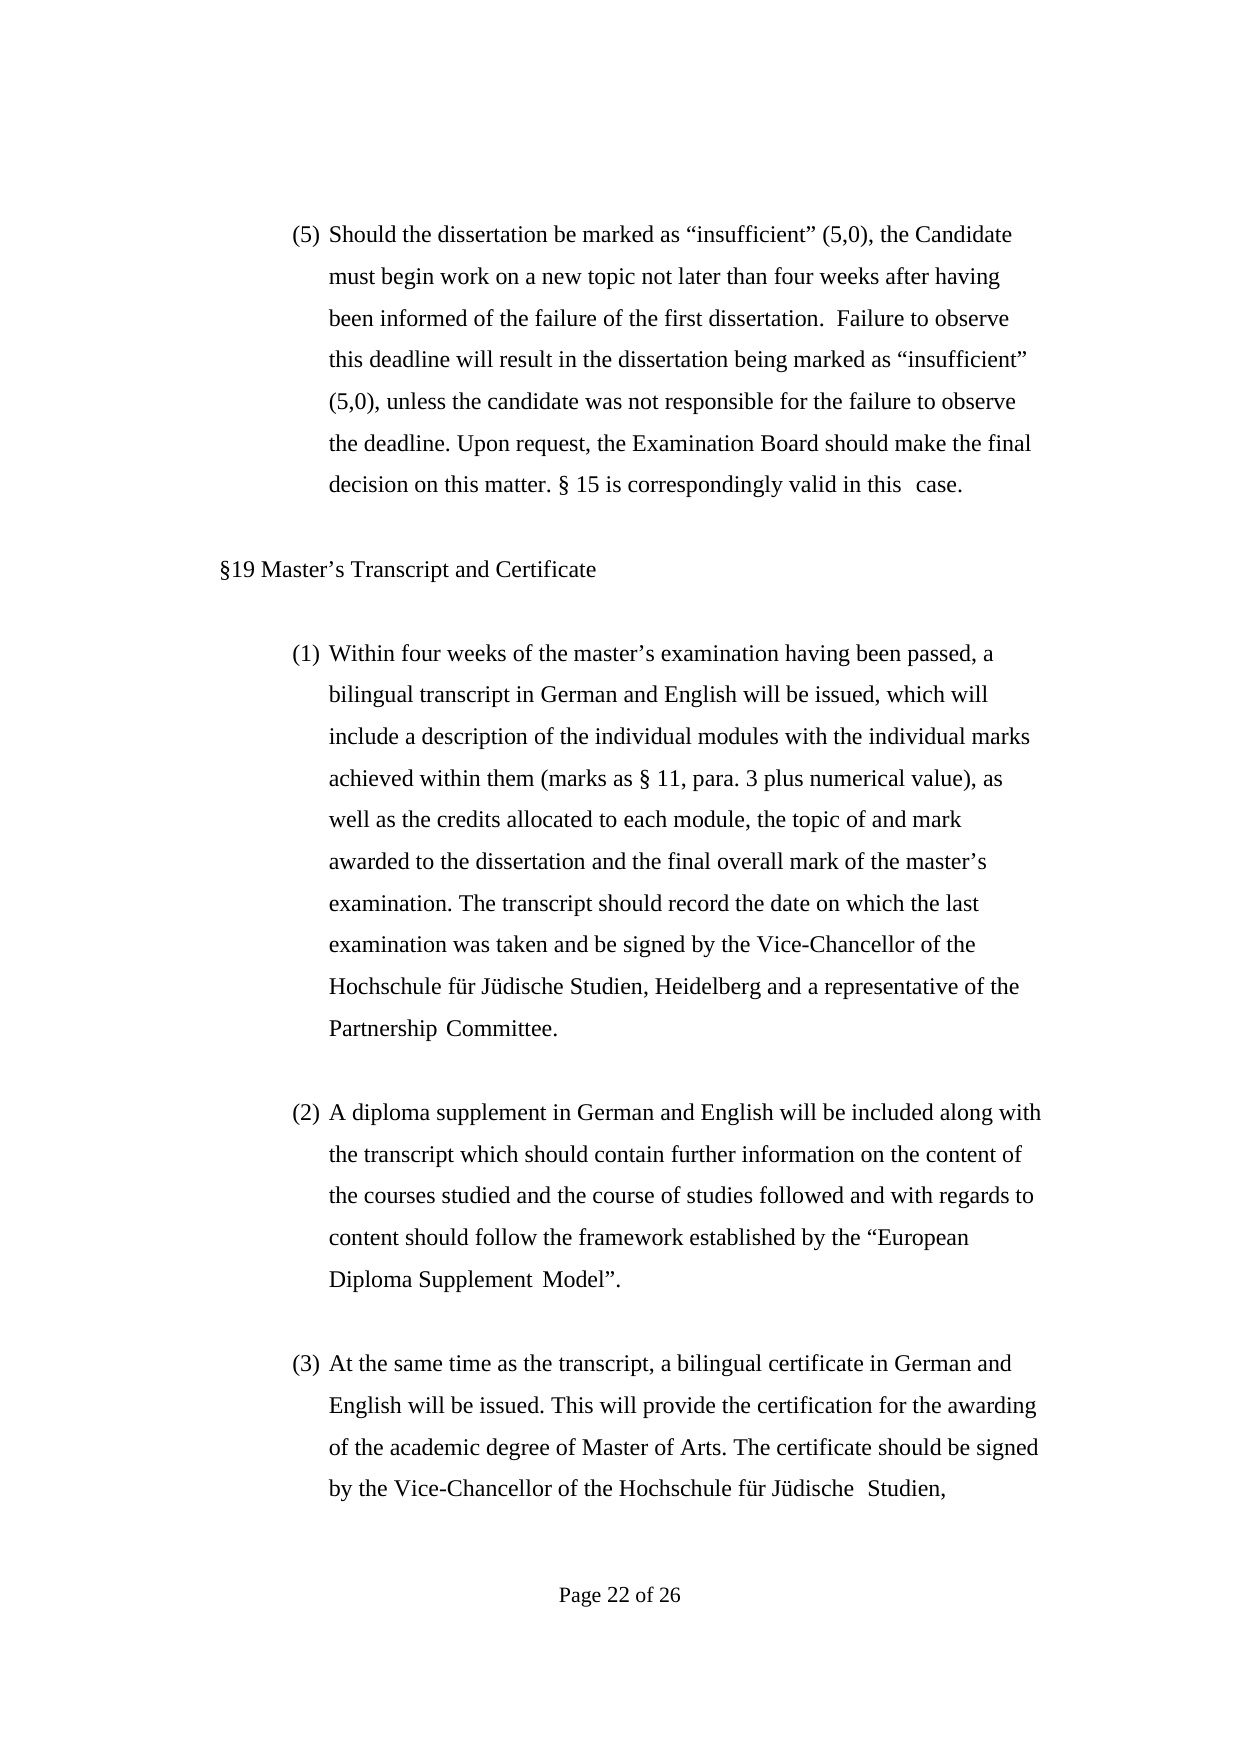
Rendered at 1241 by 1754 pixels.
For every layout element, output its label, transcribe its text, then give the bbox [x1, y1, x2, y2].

list At the same time as the transcript, a bilingual certificate in German and English will be issued. This will provide the certification for the awarding of the academic degree of Master of Arts. The certificate should be signed by the Vice-Chancellor of the Hochschule für Jüdische Studien, [292, 1349, 1058, 1502]
text §19 Master’s Transcript and Certificate [219, 555, 1055, 582]
list A diploma supplement in German and English will be included along with the transcript which should contain further information on the content of the courses studied and the course of studies followed and with regards to content should follow the framework established by the “European Diploma Supplement Model”. [292, 1098, 1054, 1292]
list Should the dissertation be marked as “insufficient” (5,0), the Candidate must begin work on a new topic not later than four weeks after having been informed of the failure of the first dissertation. Failure to observe this deadline will result in the dissertation being marked as “insufficient” (5,0), unless the candidate was not responsible for the failure to observe the deadline. Upon request, the Examination Board should make the final decision on this matter. § 15 is correspondingly valid in this case. [292, 220, 1050, 498]
list Within four weeks of the master’s examination having been passed, a bilingual transcript in German and English will be issued, which will include a description of the individual modules with the individual marks achieved within them (marks as § 11, para. 3 plus numerical value), as well as the credits allocated to each module, the topic of and mark awarded to the dissertation and the final overall mark of the master’s examination. The transcript should record the date on which the last examination was taken and be signed by the Vice-Chancellor of the Hochschule für Jüdische Studien, Heidelberg and a representative of the Partnership Committee. [292, 639, 1043, 1041]
